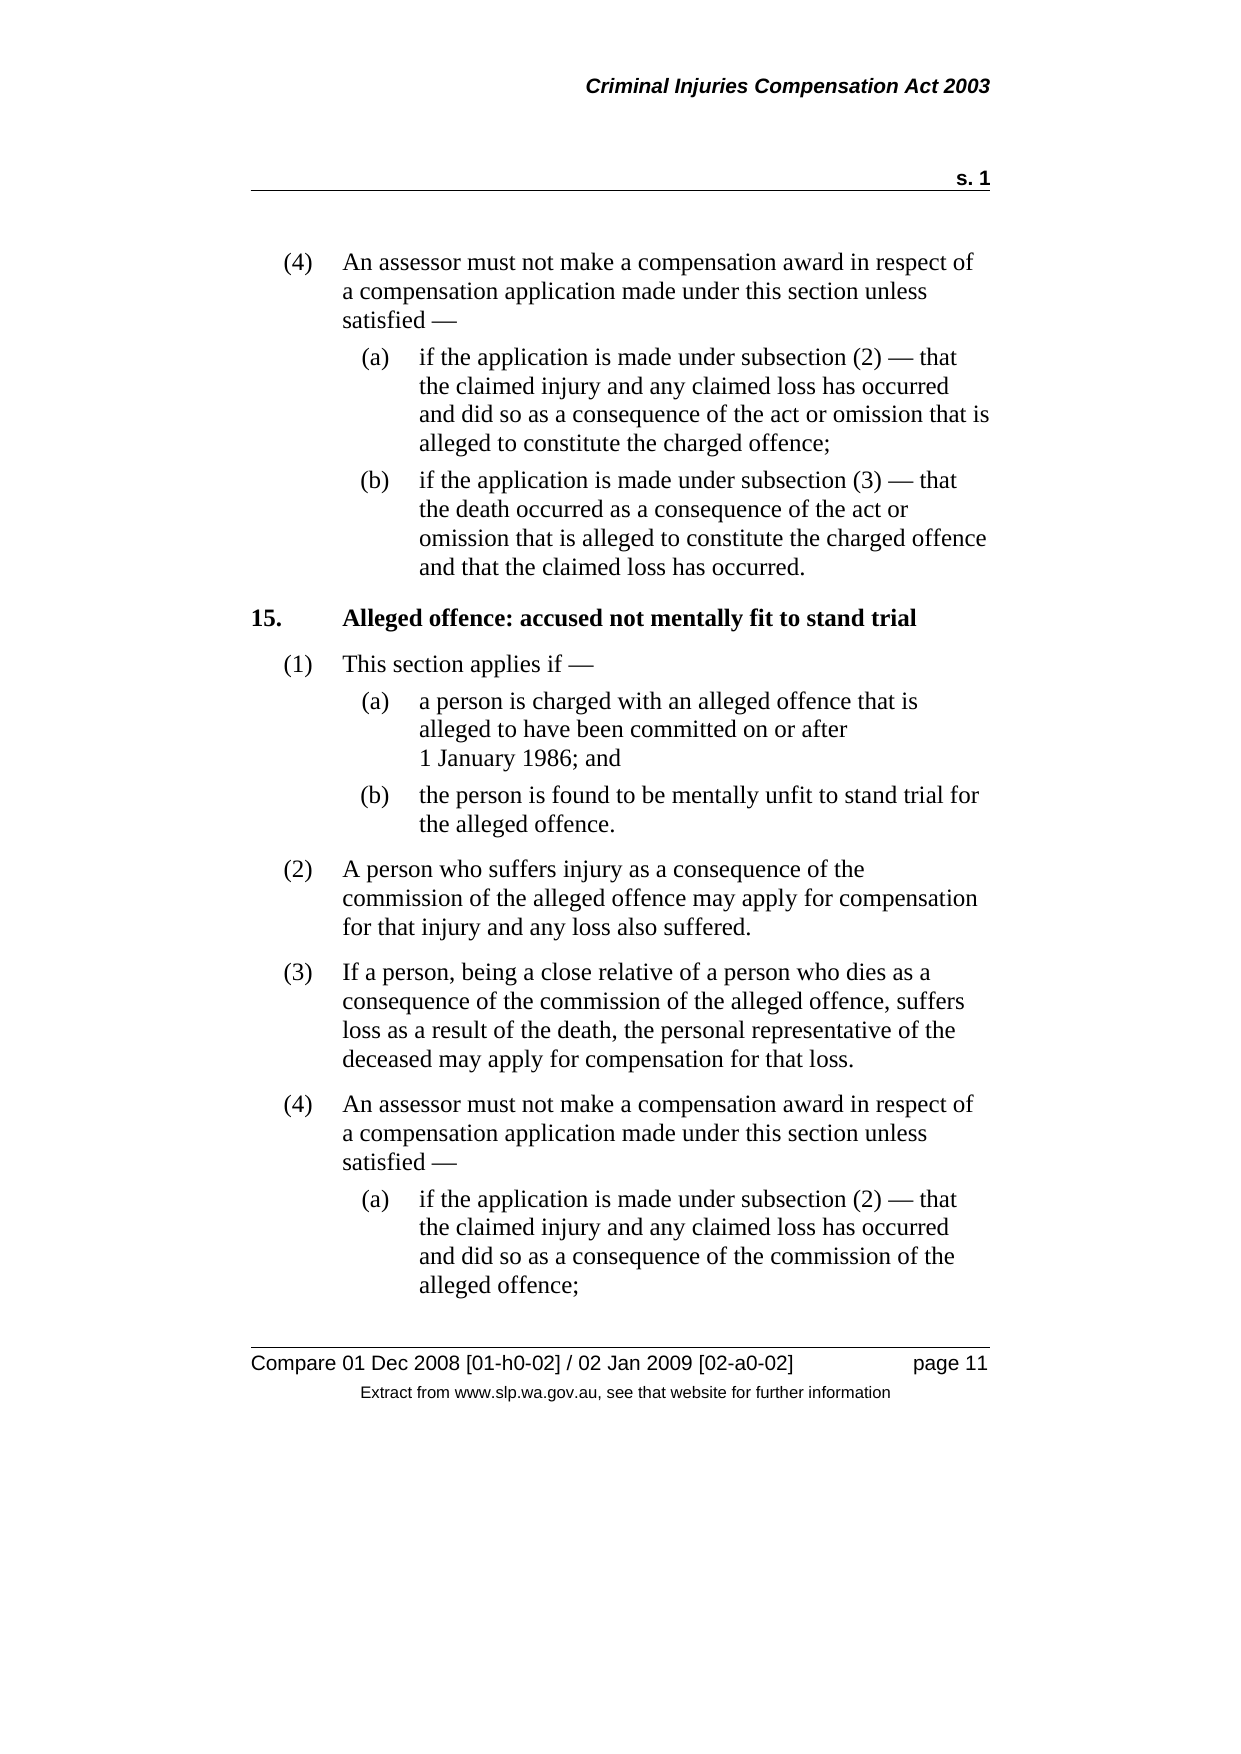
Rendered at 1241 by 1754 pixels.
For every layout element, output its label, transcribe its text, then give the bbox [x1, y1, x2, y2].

text (a) a person is charged with an alleged offence that is alleged to have been committed on or after 1 January 1986; and [251, 686, 990, 772]
text (b) if the application is made under subsection (3) — that the death occurred as a consequence of the act or omission that is alleged to constitute the charged offence and that the claimed loss has occurred. [251, 465, 990, 580]
subtitle 15. Alleged offence: accused not mentally fit to stand trial [251, 603, 990, 632]
text (a) if the application is made under subsection (2) — that the claimed injury and any claimed loss has occurred and did so as a consequence of the act or omission that is alleged to constitute the charged offence; [251, 342, 990, 457]
text (2) A person who suffers injury as a consequence of the commission of the alleged offence may apply for compensation for that injury and any loss also suffered. [251, 854, 990, 941]
text (3) If a person, being a close relative of a person who dies as a consequence of the commission of the alleged offence, suffers loss as a result of the death, the personal representative of the deceased may apply for compensation for that loss. [251, 957, 990, 1072]
text (a) if the application is made under subsection (2) — that the claimed injury and any claimed loss has occurred and did so as a consequence of the commission of the alleged offence; [251, 1184, 990, 1299]
text (4) An assessor must not make a compensation award in respect of a compensation application made under this section unless satisfied — [251, 247, 990, 334]
text (1) This section applies if — [251, 649, 990, 677]
text (4) An assessor must not make a compensation award in respect of a compensation application made under this section unless satisfied — [251, 1089, 990, 1175]
text (b) the person is found to be mentally unfit to stand trial for the alleged offence. [251, 780, 990, 838]
